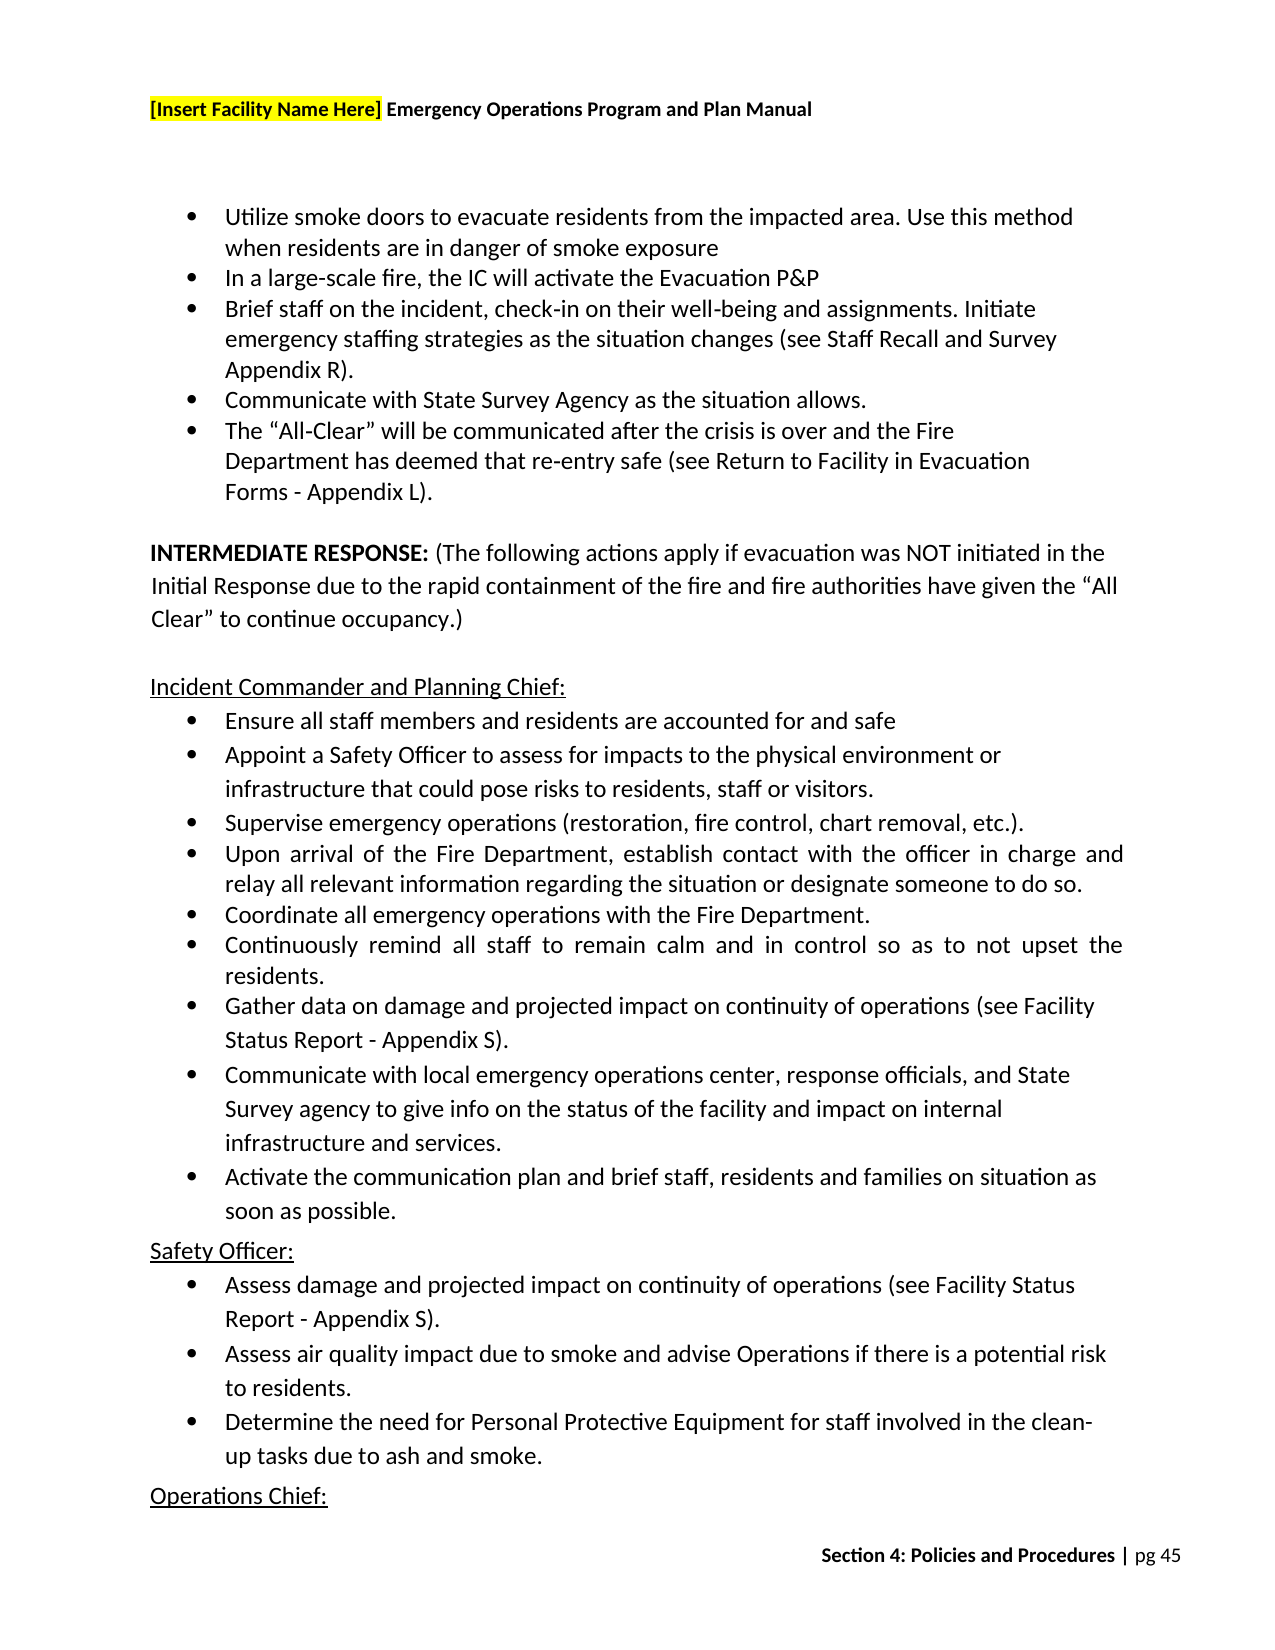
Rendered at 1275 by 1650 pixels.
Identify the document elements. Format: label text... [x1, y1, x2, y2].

text Operations Chief: [150, 1480, 1112, 1511]
list Communicate with local emergency operations center, response officials, and State Survey agency to give info on the status of the facility and impact on internal infrastructure and services. [187, 1059, 1112, 1158]
list Ensure all staff members and residents are accounted for and safe [187, 705, 1112, 735]
list Supervise emergency operations (restoration, fire control, chart removal, etc.). [187, 807, 1125, 838]
list Assess air quality impact due to smoke and advise Operations if there is a potential risk to residents. [187, 1338, 1112, 1402]
list In a large-scale fire, the IC will activate the Evacuation P&P [187, 262, 1083, 293]
list Activate the communication plan and brief staff, residents and families on situation as soon as possible. [187, 1161, 1112, 1226]
list Coordinate all emergency operations with the Fire Department. [187, 899, 1125, 929]
list Continuously remind all staff to remain calm and in control so as to not upset the residents. [187, 929, 1125, 990]
list Brief staff on the incident, check‐in on their well‐being and assignments. Initiate emergency staffing strategies as the situation changes (see Staff Recall and Survey Appendix R). [187, 293, 1083, 384]
list Utilize smoke doors to evacuate residents from the impacted area. Use this method when residents are in danger of smoke exposure [187, 201, 1083, 262]
list Assess damage and projected impact on continuity of operations (see Facility Status Report - Appendix S). [187, 1269, 1112, 1334]
list Appoint a Safety Officer to assess for impacts to the physical environment or infrastructure that could pose risks to residents, staff or visitors. [187, 739, 1112, 804]
text Safety Officer: [150, 1235, 1112, 1266]
text INTERMEDIATE RESPONSE: (The following actions apply if evacuation was NOT initiated in the Initial Response due to the rapid containment of the fire and fire authorities have given the “All Clear” to continue occupancy.) [150, 537, 1125, 633]
list The “All‐Clear” will be communicated after the crisis is over and the Fire Department has deemed that re‐entry safe (see Return to Facility in Evacuation Forms - Appendix L). [187, 415, 1083, 506]
list Determine the need for Personal Protective Equipment for staff involved in the clean-up tasks due to ash and smoke. [187, 1406, 1112, 1471]
list Communicate with State Survey Agency as the situation allows. [187, 384, 1083, 415]
text Incident Commander and Planning Chief: [150, 671, 1112, 701]
list Gather data on damage and projected impact on continuity of operations (see Facility Status Report - Appendix S). [187, 990, 1112, 1055]
list Upon arrival of the Fire Department, establish contact with the officer in charge and relay all relevant information regarding the situation or designate someone to do so. [187, 838, 1125, 899]
